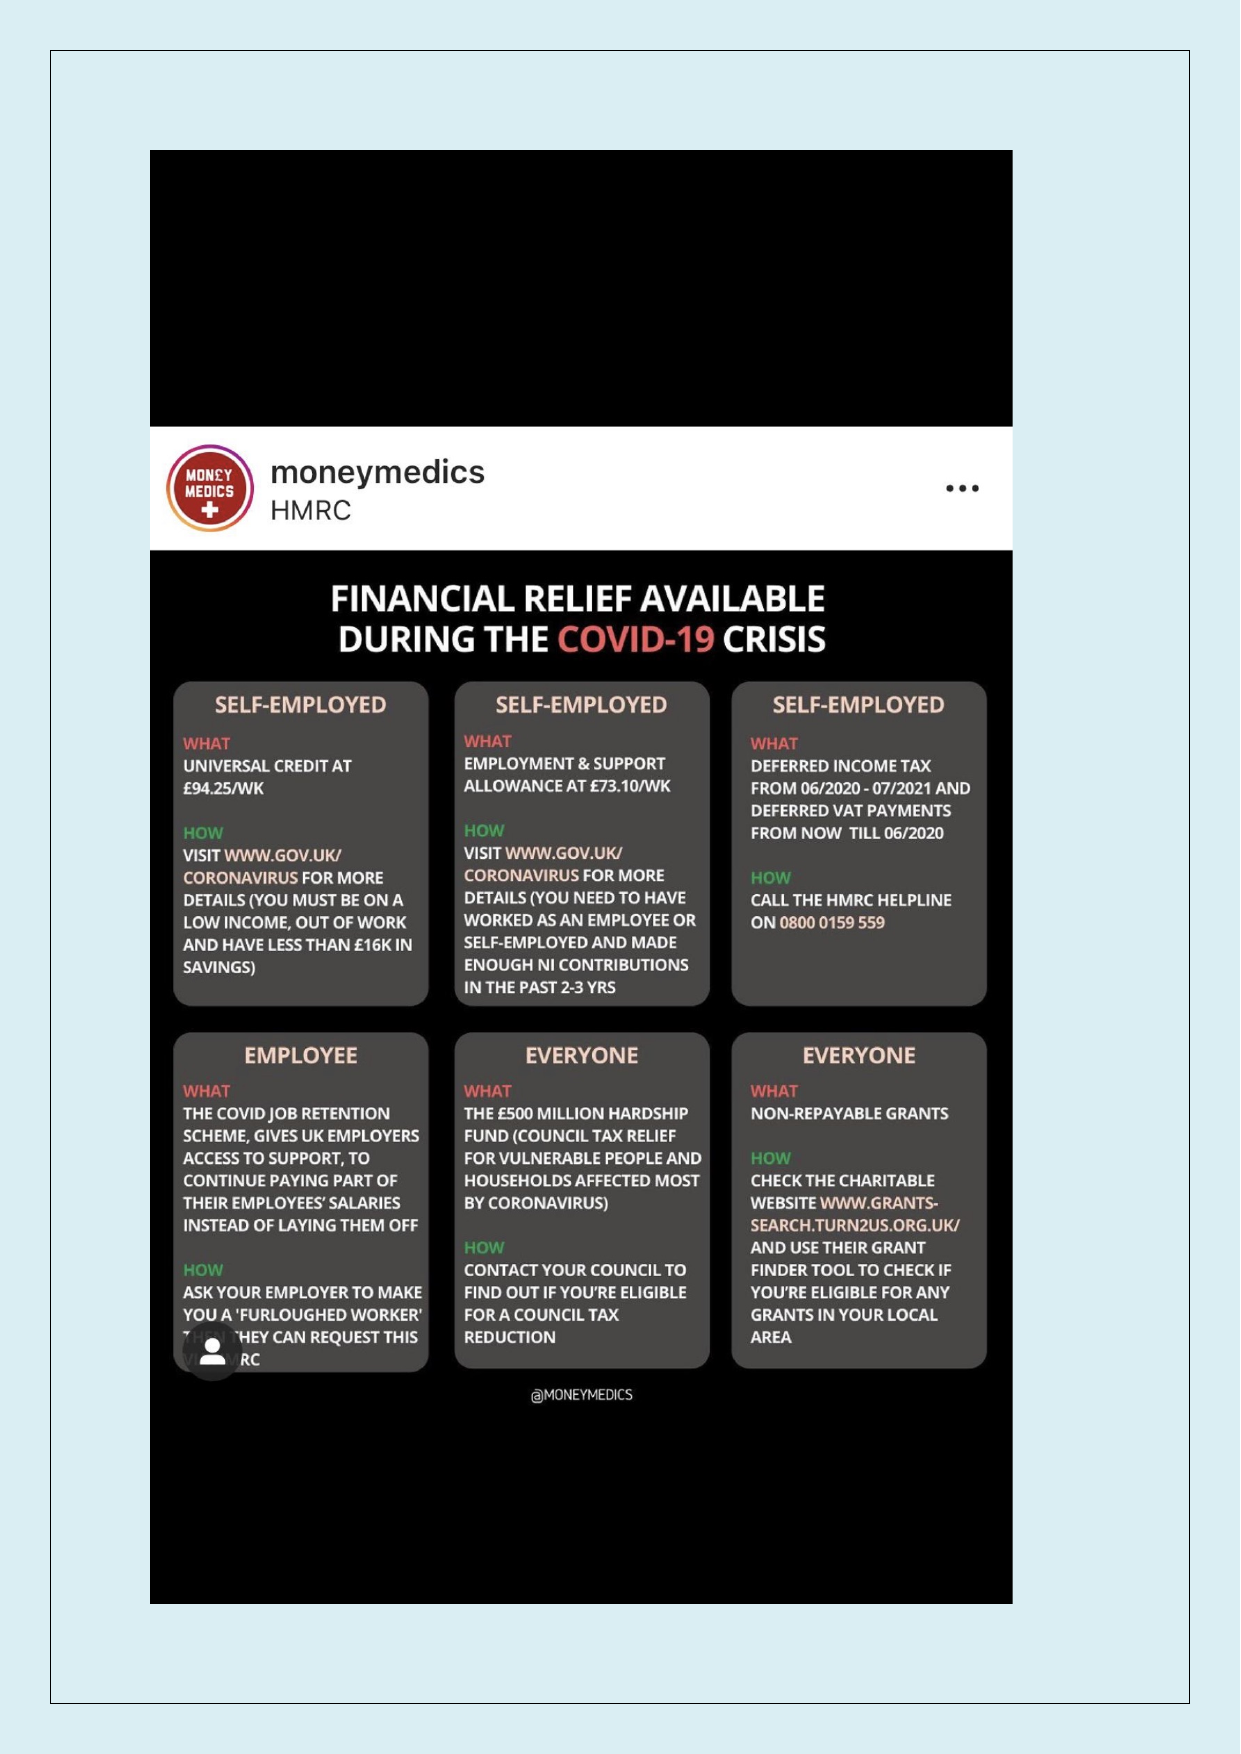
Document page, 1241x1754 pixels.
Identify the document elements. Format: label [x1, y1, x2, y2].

picture [150, 150, 1013, 1604]
